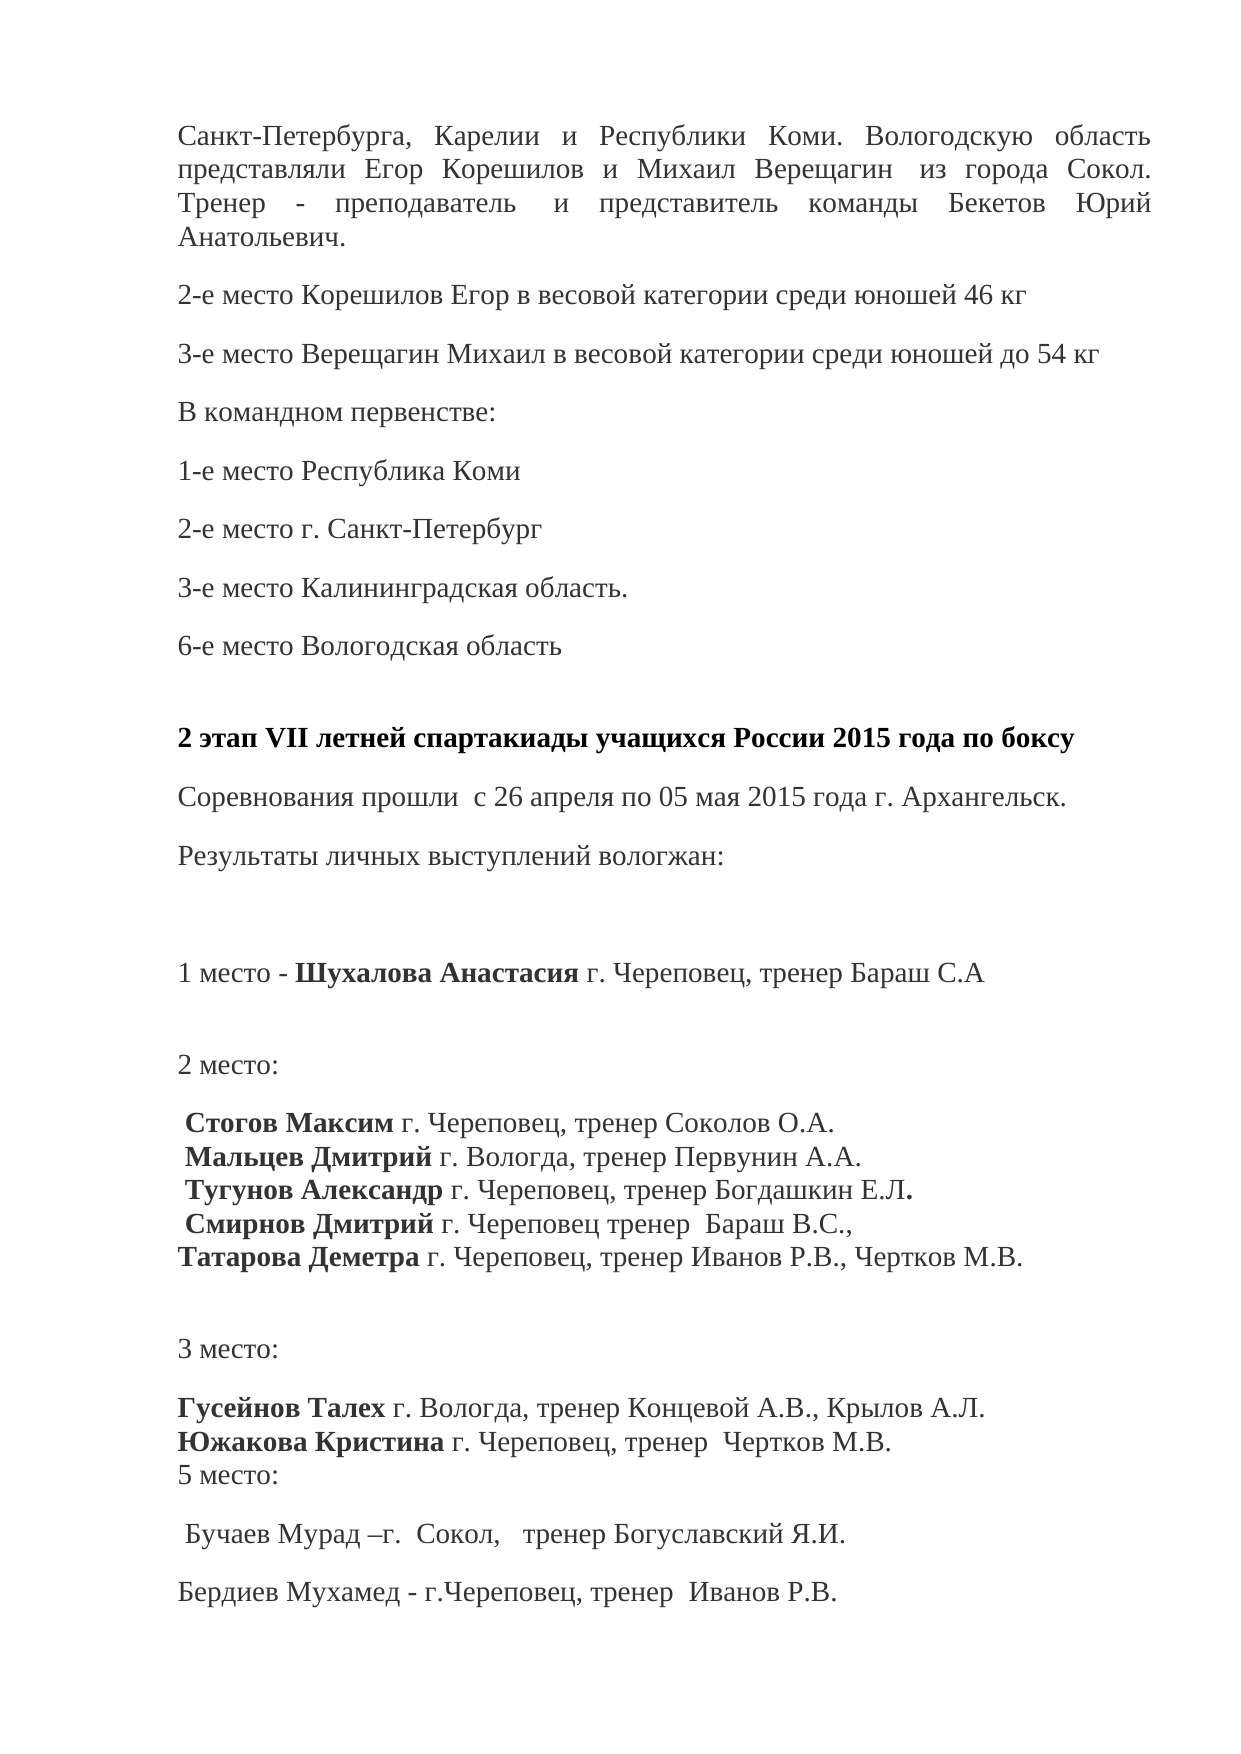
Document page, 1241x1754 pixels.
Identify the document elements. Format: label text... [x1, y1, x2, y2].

text Смирнов Дмитрий г. Череповец тренер Бараш В.С., [177, 1206, 1152, 1239]
text Татарова Деметра г. Череповец, тренер Иванов Р.В., Чертков М.В. [177, 1239, 1152, 1273]
text Бердиев Мухамед - г.Череповец, тренер Иванов Р.В. [177, 1574, 1152, 1608]
text 2-е место Корешилов Егор в весовой категории среди юношей 46 кг [177, 277, 1152, 311]
text Бучаев Мурад –г. Сокол, тренер Богуславский Я.И. [177, 1516, 1152, 1549]
text 3-е место Верещагин Михаил в весовой категории среди юношей до 54 кг [177, 336, 1152, 369]
text 6-е место Вологодская область [177, 628, 1152, 662]
text 2 этап VII летней спартакиады учащихся России 2015 года по боксу [177, 721, 1152, 754]
text 2 место: [177, 1047, 1152, 1080]
text Результаты личных выступлений вологжан: [177, 838, 1152, 871]
text Тугунов Александр г. Череповец, тренер Богдашкин Е.Л. [177, 1172, 1152, 1206]
text В командном первенстве: [177, 394, 1152, 428]
text 2-е место г. Санкт-Петербург [177, 511, 1152, 545]
text 3 место: [177, 1332, 1152, 1365]
text 5 место: [177, 1457, 1152, 1491]
text 1-е место Республика Коми [177, 453, 1152, 486]
text 3-е место Калининградская область. [177, 570, 1152, 603]
text Соревнования прошли с 26 апреля по 05 мая 2015 года г. Архангельск. [177, 779, 1152, 813]
text Стогов Максим г. Череповец, тренер Соколов О.А. [177, 1105, 1152, 1139]
text Южакова Кристина г. Череповец, тренер Чертков М.В. [177, 1424, 1152, 1457]
text Гусейнов Талех г. Вологда, тренер Концевой А.В., Крылов А.Л. [177, 1390, 1152, 1424]
text 1 место - Шухалова Анастасия г. Череповец, тренер Бараш С.А [177, 955, 1152, 988]
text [177, 118, 1152, 252]
text Мальцев Дмитрий г. Вологда, тренер Первунин А.А. [177, 1139, 1152, 1172]
